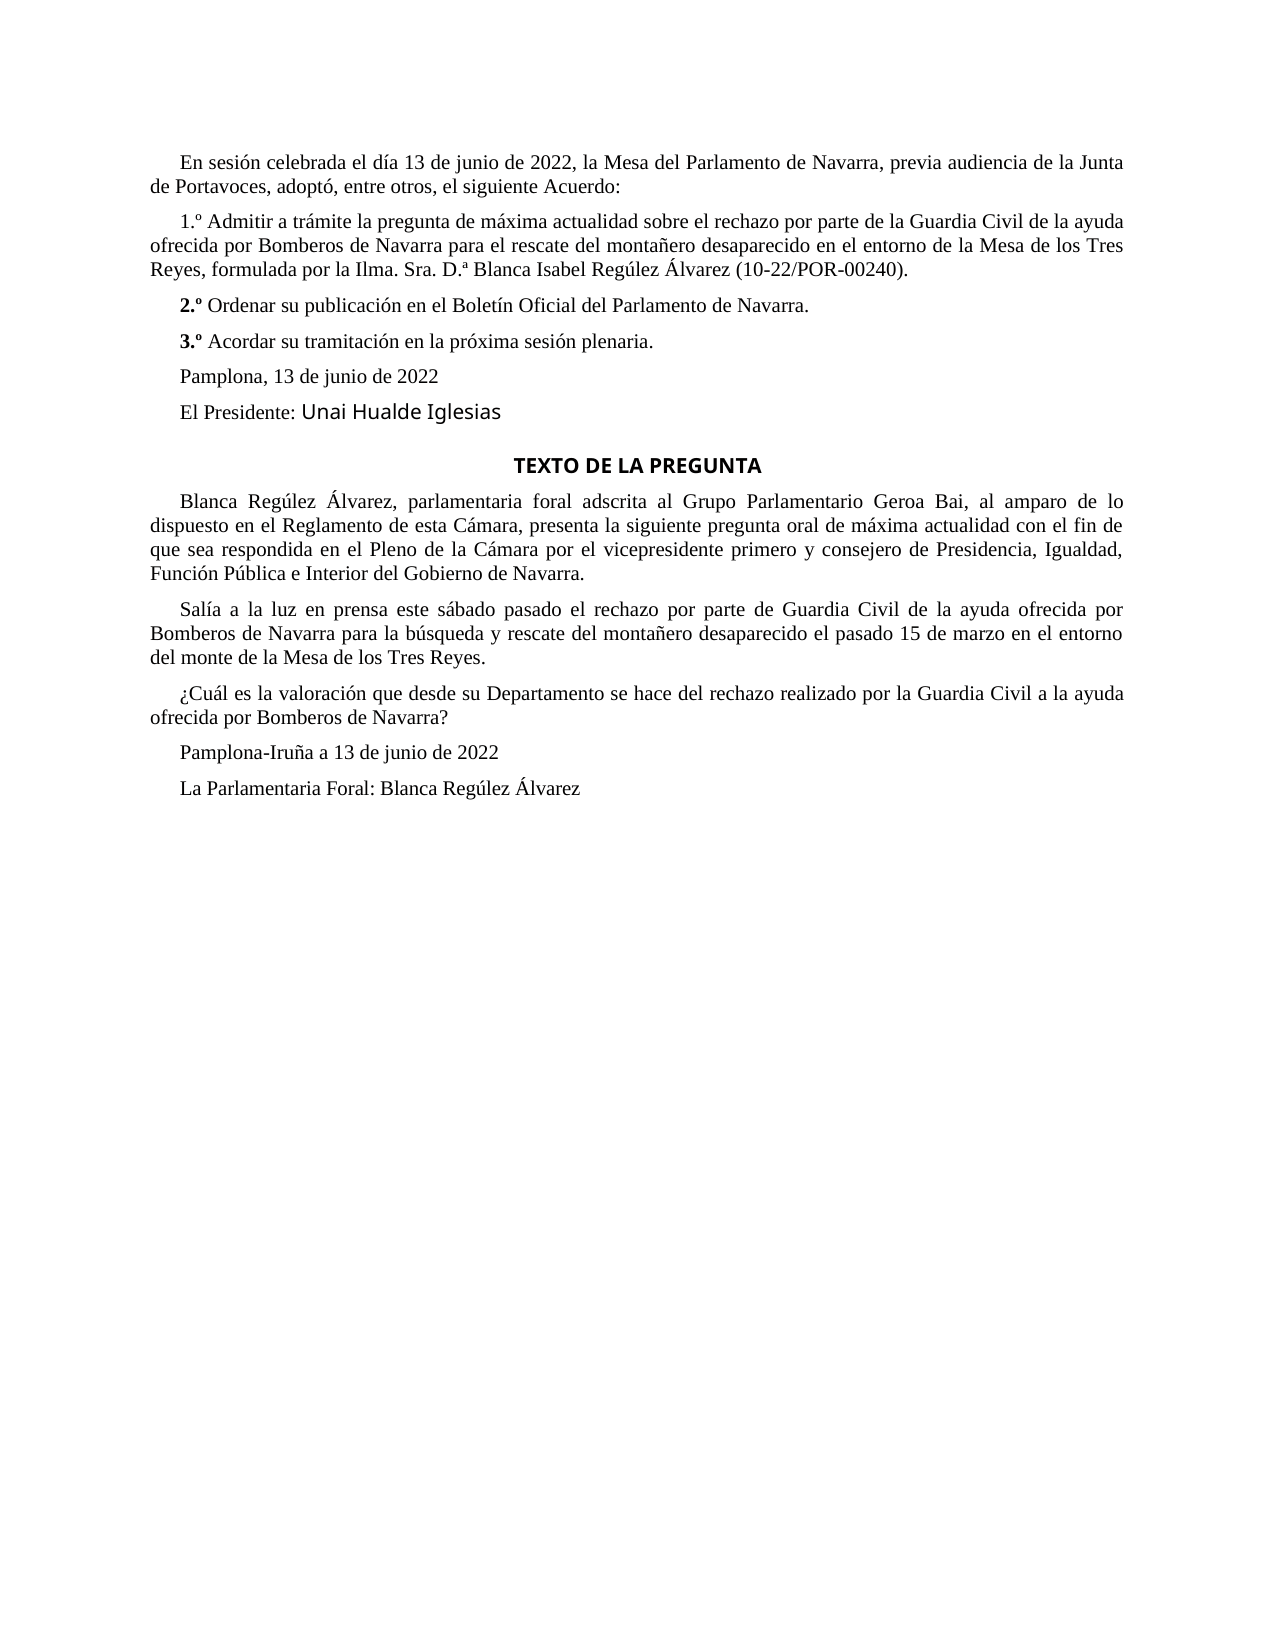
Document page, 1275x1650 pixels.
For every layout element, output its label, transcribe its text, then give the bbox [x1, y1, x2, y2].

text Pamplona-Iruña a 13 de junio de 2022 [150, 741, 1125, 764]
text TEXTO DE LA PREGUNTA [150, 454, 1125, 478]
text El Presidente: Unai Hualde Iglesias [150, 401, 1125, 424]
text 1.º Admitir a trámite la pregunta de máxima actualidad sobre el rechazo por parte de la Guardia Civil de la ayuda ofrecida por Bomberos de Navarra para el rescate del montañero desaparecido en el entorno de la Mesa de los Tres Reyes, formulada por la Ilma. Sra. D.ª Blanca Isabel Regúlez Álvarez (10-22/POR-00240). [150, 210, 1125, 282]
text 2.º Ordenar su publicación en el Boletín Oficial del Parlamento de Navarra. [150, 293, 1125, 317]
text Salía a la luz en prensa este sábado pasado el rechazo por parte de Guardia Civil de la ayuda ofrecida por Bomberos de Navarra para la búsqueda y rescate del montañero desaparecido el pasado 15 de marzo en el entorno del monte de la Mesa de los Tres Reyes. [150, 597, 1125, 669]
text Blanca Regúlez Álvarez, parlamentaria foral adscrita al Grupo Parlamentario Geroa Bai, al amparo de lo dispuesto en el Reglamento de esta Cámara, presenta la siguiente pregunta oral de máxima actualidad con el fin de que sea respondida en el Pleno de la Cámara por el vicepresidente primero y consejero de Presidencia, Igualdad, Función Pública e Interior del Gobierno de Navarra. [150, 490, 1125, 586]
text Pamplona, 13 de junio de 2022 [150, 365, 1125, 389]
text ¿Cuál es la valoración que desde su Departamento se hace del rechazo realizado por la Guardia Civil a la ayuda ofrecida por Bomberos de Navarra? [150, 681, 1125, 729]
text 3.º Acordar su tramitación en la próxima sesión plenaria. [150, 329, 1125, 353]
text En sesión celebrada el día 13 de junio de 2022, la Mesa del Parlamento de Navarra, previa audiencia de la Junta de Portavoces, adoptó, entre otros, el siguiente Acuerdo: [150, 150, 1125, 198]
text La Parlamentaria Foral: Blanca Regúlez Álvarez [150, 776, 1125, 800]
